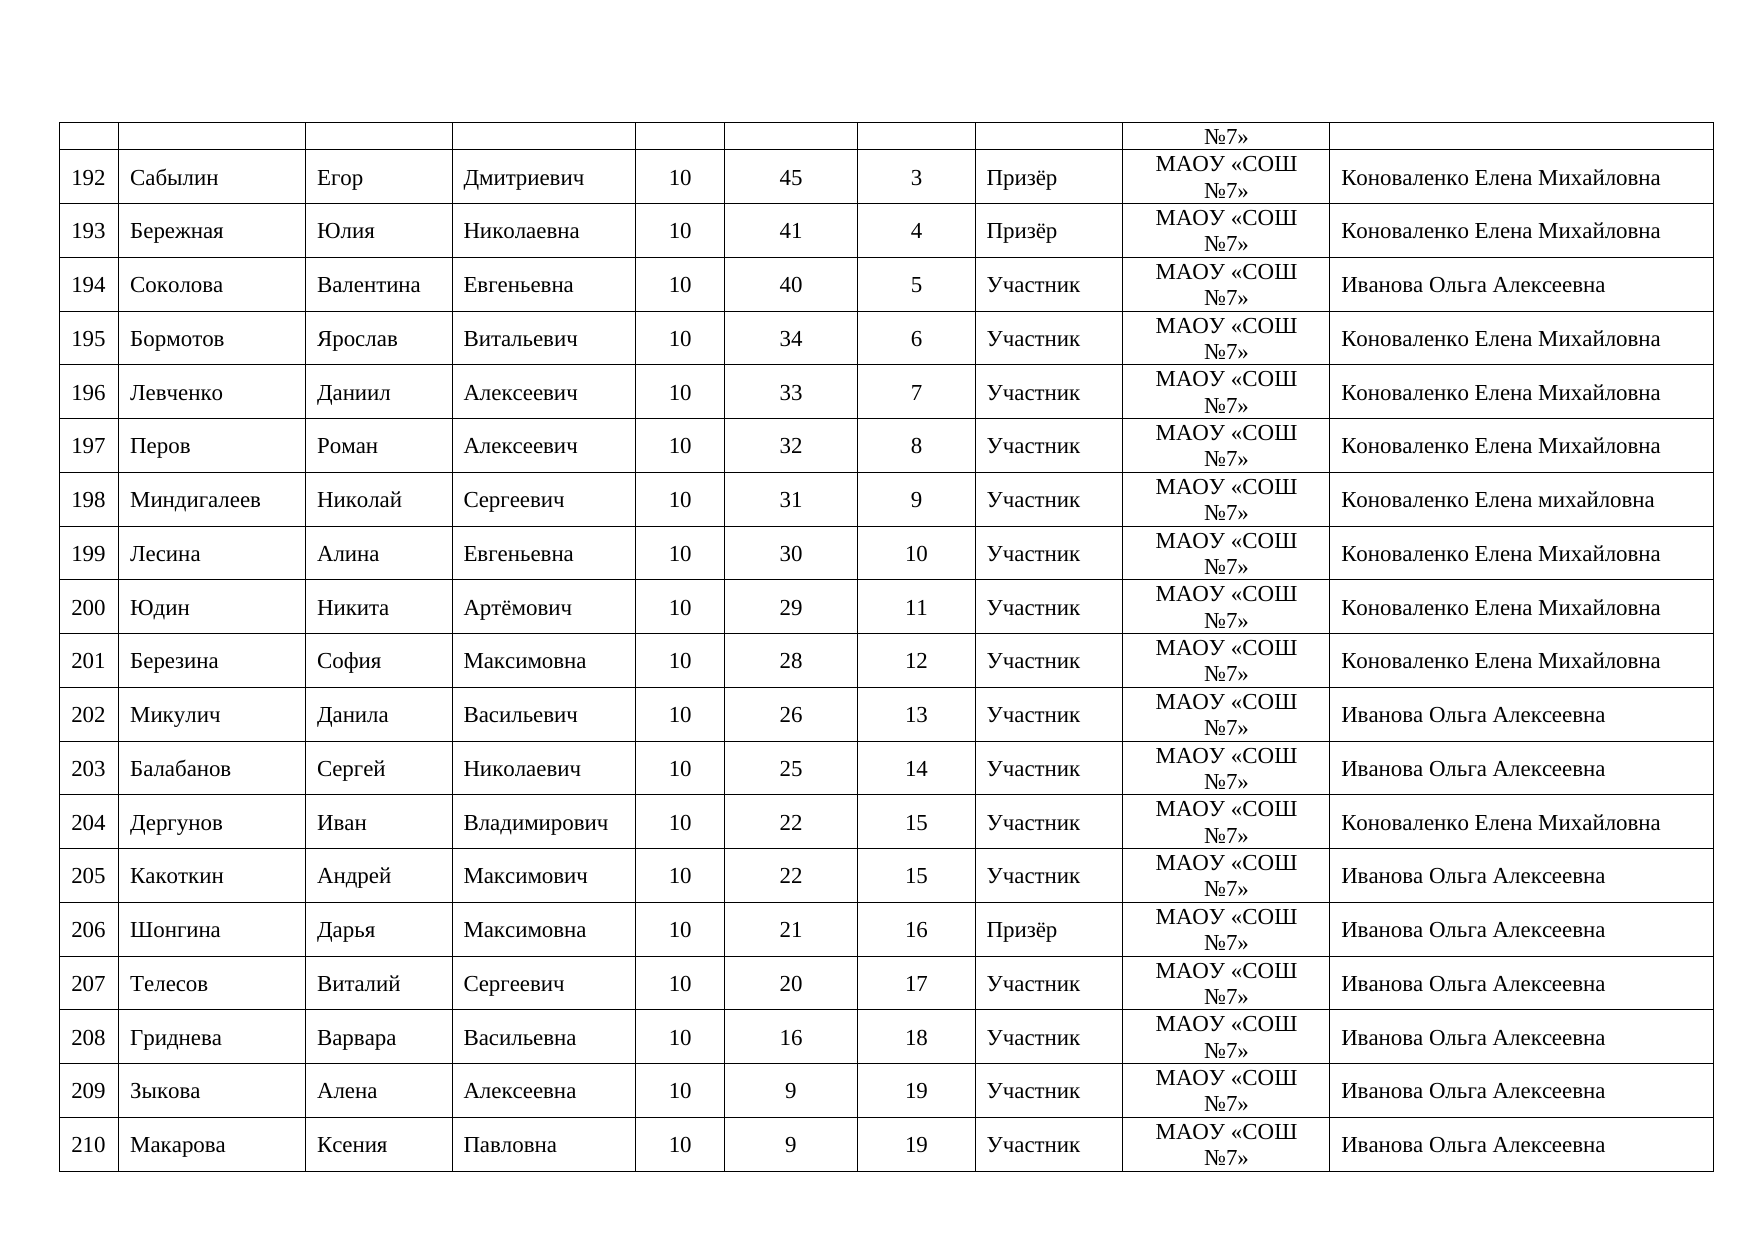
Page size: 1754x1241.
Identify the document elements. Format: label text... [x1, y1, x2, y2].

table_cell Роман [306, 419, 452, 472]
table_cell 10 [636, 204, 724, 257]
table_cell 41 [725, 204, 857, 257]
table_cell 32 [725, 419, 857, 472]
table_cell Микулич [119, 688, 305, 741]
table_cell Алена [306, 1064, 452, 1117]
table_cell Николаевна [453, 204, 635, 257]
table_cell 10 [636, 903, 724, 956]
table_cell Максимович [453, 849, 635, 902]
table_cell Лесина [119, 527, 305, 579]
table_cell 10 [636, 795, 724, 848]
table_cell Какоткин [119, 849, 305, 902]
table_cell 16 [725, 1010, 857, 1063]
table_cell 10 [636, 1118, 724, 1171]
table_cell 33 [725, 365, 857, 418]
table_cell Призёр [976, 903, 1122, 956]
table_cell 12 [858, 634, 975, 687]
table_cell Сабылин [119, 150, 305, 203]
table_cell Участник [976, 957, 1122, 1009]
table_cell Евгеньевна [453, 258, 635, 311]
table_cell 10 [636, 123, 724, 149]
table_cell 10 [636, 365, 724, 418]
table_cell МАОУ «СОШ №7» [1123, 204, 1329, 257]
table_cell МАОУ «СОШ №7» [1123, 123, 1329, 149]
table_cell Иван [306, 795, 452, 848]
table_cell Яковлевна [453, 123, 635, 149]
table_cell Левченко [119, 365, 305, 418]
table_cell Алина [306, 527, 452, 579]
table_cell Егор [306, 150, 452, 203]
table_cell 10 [636, 688, 724, 741]
table_cell Соколова [119, 258, 305, 311]
table_cell София [306, 634, 452, 687]
table_cell МАОУ «СОШ №7» [1123, 795, 1329, 848]
table_cell Участник [976, 365, 1122, 418]
table_cell 17 [858, 957, 975, 1009]
table_cell Дергунов [119, 795, 305, 848]
table_cell Коноваленко Елена Михайловна [1330, 204, 1713, 257]
table_cell Коноваленко Елена Михайловна [1330, 795, 1713, 848]
table_cell Призёр [976, 150, 1122, 203]
table_cell Гриднева [119, 1010, 305, 1063]
table_cell 10 [636, 580, 724, 633]
table_cell Коноваленко Елена Михайловна [1330, 150, 1713, 203]
table_cell 40 [725, 258, 857, 311]
table_cell 10 [636, 742, 724, 794]
table_cell МАОУ «СОШ №7» [1123, 1064, 1329, 1117]
table_cell Иванова Ольга Алексеевна [1330, 849, 1713, 902]
table_cell Евгеньевна [453, 527, 635, 579]
table_cell 11 [858, 580, 975, 633]
table_cell 210 [60, 1118, 118, 1171]
table_cell Алексеевич [453, 419, 635, 472]
table_cell 10 [636, 957, 724, 1009]
table_cell 7 [858, 365, 975, 418]
table_cell 13 [858, 688, 975, 741]
table_cell Участник [976, 419, 1122, 472]
table_cell Данила [306, 688, 452, 741]
table_cell Иванова Ольга Алексеевна [1330, 903, 1713, 956]
table_cell 201 [60, 634, 118, 687]
table_cell МАОУ «СОШ №7» [1123, 634, 1329, 687]
table_cell 195 [60, 312, 118, 364]
table_cell 9 [725, 1064, 857, 1117]
table_cell Дмитриевич [453, 150, 635, 203]
table_cell 10 [636, 527, 724, 579]
table_cell Николай [306, 473, 452, 526]
table_cell 199 [60, 527, 118, 579]
table_cell Участник [976, 312, 1122, 364]
table_cell Иванова Ольга Алексеевна [1330, 742, 1713, 794]
table_cell Зыкова [119, 1064, 305, 1117]
table_cell 10 [636, 312, 724, 364]
table_cell МАОУ «СОШ №7» [1123, 849, 1329, 902]
table_cell Бормотов [119, 312, 305, 364]
table_cell 6 [858, 312, 975, 364]
table_cell 29 [725, 580, 857, 633]
table_cell Алексеевич [453, 365, 635, 418]
table_cell 197 [60, 419, 118, 472]
table_cell Максимовна [453, 903, 635, 956]
table_cell Иванова Ольга Алексеевна [1330, 1010, 1713, 1063]
table_cell 22 [725, 795, 857, 848]
table_cell Васильевич [453, 688, 635, 741]
table_cell МАОУ «СОШ №7» [1123, 258, 1329, 311]
table_cell МАОУ «СОШ №7» [1123, 312, 1329, 364]
table_cell Участник [976, 795, 1122, 848]
table_cell Виталий [306, 957, 452, 1009]
table_cell Участник [976, 580, 1122, 633]
table_cell 19 [858, 1064, 975, 1117]
table_cell Юлия [306, 204, 452, 257]
table_cell 9 [725, 1118, 857, 1171]
table_cell Ксения [306, 1118, 452, 1171]
table_cell Коноваленко Елена Михайловна [1330, 580, 1713, 633]
table_cell 19 [858, 1118, 975, 1171]
table_cell 2 [858, 123, 975, 149]
table_cell Варвара [306, 1010, 452, 1063]
table_cell 5 [858, 258, 975, 311]
table_cell 15 [858, 795, 975, 848]
table_cell 200 [60, 580, 118, 633]
table_cell 4 [858, 204, 975, 257]
table_cell Волкова [119, 123, 305, 149]
table_cell Коноваленко Елена Михайловна [1330, 527, 1713, 579]
table_cell МАОУ «СОШ №7» [1123, 150, 1329, 203]
table_cell 18 [858, 1010, 975, 1063]
table_cell Максимовна [453, 634, 635, 687]
table_cell 192 [60, 150, 118, 203]
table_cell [1330, 123, 1713, 149]
table_cell 10 [636, 1010, 724, 1063]
table_cell Призёр [976, 123, 1122, 149]
table_cell Миндигалеев [119, 473, 305, 526]
table_cell 206 [60, 903, 118, 956]
table_cell МАОУ «СОШ №7» [1123, 580, 1329, 633]
table_cell Перов [119, 419, 305, 472]
table_cell 203 [60, 742, 118, 794]
table_cell Юдин [119, 580, 305, 633]
table_cell Участник [976, 849, 1122, 902]
table_cell Сергей [306, 742, 452, 794]
table_cell Участник [976, 742, 1122, 794]
table_cell Участник [976, 473, 1122, 526]
table_cell Артёмович [453, 580, 635, 633]
table_cell 209 [60, 1064, 118, 1117]
table_cell 22 [725, 849, 857, 902]
table_cell 10 [636, 150, 724, 203]
table_cell Иванова Ольга Алексеевна [1330, 258, 1713, 311]
table_cell 202 [60, 688, 118, 741]
table_cell Участник [976, 527, 1122, 579]
table_cell 28 [725, 634, 857, 687]
table_cell Дарья [306, 903, 452, 956]
table_cell Сергеевич [453, 473, 635, 526]
table_cell 10 [858, 527, 975, 579]
table_cell Участник [976, 1064, 1122, 1117]
table_cell Иванова Ольга Алексеевна [1330, 1118, 1713, 1171]
table_cell 21 [725, 903, 857, 956]
table_cell Валентина [306, 258, 452, 311]
table_cell 10 [636, 419, 724, 472]
table_cell Васильевна [453, 1010, 635, 1063]
table_cell Андрей [306, 849, 452, 902]
table_cell 9 [858, 473, 975, 526]
table_cell 46 [725, 123, 857, 149]
table_cell Ярослав [306, 312, 452, 364]
table_cell 8 [858, 419, 975, 472]
table_cell Витальевич [453, 312, 635, 364]
table_cell 15 [858, 849, 975, 902]
table_cell Иванова Ольга Алексеевна [1330, 1064, 1713, 1117]
table_cell Участник [976, 688, 1122, 741]
table_cell МАОУ «СОШ №7» [1123, 473, 1329, 526]
table_cell МАОУ «СОШ №7» [1123, 903, 1329, 956]
table_cell Даниил [306, 365, 452, 418]
table_cell 196 [60, 365, 118, 418]
table_cell 204 [60, 795, 118, 848]
table_cell Участник [976, 258, 1122, 311]
table_cell Призёр [976, 204, 1122, 257]
table_cell 194 [60, 258, 118, 311]
table_cell Телесов [119, 957, 305, 1009]
table_cell 3 [858, 150, 975, 203]
table_cell 207 [60, 957, 118, 1009]
table_cell Никита [306, 580, 452, 633]
table_cell Березина [119, 634, 305, 687]
table_cell Участник [976, 1010, 1122, 1063]
table_cell МАОУ «СОШ №7» [1123, 527, 1329, 579]
table_cell 25 [725, 742, 857, 794]
table_cell 16 [858, 903, 975, 956]
table_cell 26 [725, 688, 857, 741]
table_cell 208 [60, 1010, 118, 1063]
table_cell Сергеевич [453, 957, 635, 1009]
table_cell МАОУ «СОШ №7» [1123, 957, 1329, 1009]
table_cell 10 [636, 258, 724, 311]
table_cell МАОУ «СОШ №7» [1123, 742, 1329, 794]
table_cell Бережная [119, 204, 305, 257]
table_cell 10 [636, 849, 724, 902]
table_cell 10 [636, 473, 724, 526]
table_cell 205 [60, 849, 118, 902]
table_cell Павловна [453, 1118, 635, 1171]
table_cell Коноваленко Елена михайловна [1330, 473, 1713, 526]
table_cell Участник [976, 634, 1122, 687]
table_cell Каролина [306, 123, 452, 149]
table_cell 10 [636, 634, 724, 687]
table_cell Шонгина [119, 903, 305, 956]
table_cell Иванова Ольга Алексеевна [1330, 957, 1713, 1009]
table_cell Владимирович [453, 795, 635, 848]
table_cell 14 [858, 742, 975, 794]
table_cell Иванова Ольга Алексеевна [1330, 688, 1713, 741]
table_cell 191 [60, 123, 118, 149]
table_cell 193 [60, 204, 118, 257]
table_cell Алексеевна [453, 1064, 635, 1117]
table_cell 198 [60, 473, 118, 526]
table_cell Коноваленко Елена Михайловна [1330, 312, 1713, 364]
table_cell 30 [725, 527, 857, 579]
table_cell 20 [725, 957, 857, 1009]
table_cell МАОУ «СОШ №7» [1123, 1118, 1329, 1171]
table_cell МАОУ «СОШ №7» [1123, 688, 1329, 741]
table_cell 34 [725, 312, 857, 364]
table_cell МАОУ «СОШ №7» [1123, 419, 1329, 472]
table_cell МАОУ «СОШ №7» [1123, 1010, 1329, 1063]
table_cell Балабанов [119, 742, 305, 794]
table_cell 10 [636, 1064, 724, 1117]
table_cell Макарова [119, 1118, 305, 1171]
table_cell Коноваленко Елена Михайловна [1330, 365, 1713, 418]
table_cell 45 [725, 150, 857, 203]
table_cell Участник [976, 1118, 1122, 1171]
table_cell 31 [725, 473, 857, 526]
table_cell МАОУ «СОШ №7» [1123, 365, 1329, 418]
table_cell Коноваленко Елена Михайловна [1330, 419, 1713, 472]
table_cell Коноваленко Елена Михайловна [1330, 634, 1713, 687]
table_cell Николаевич [453, 742, 635, 794]
